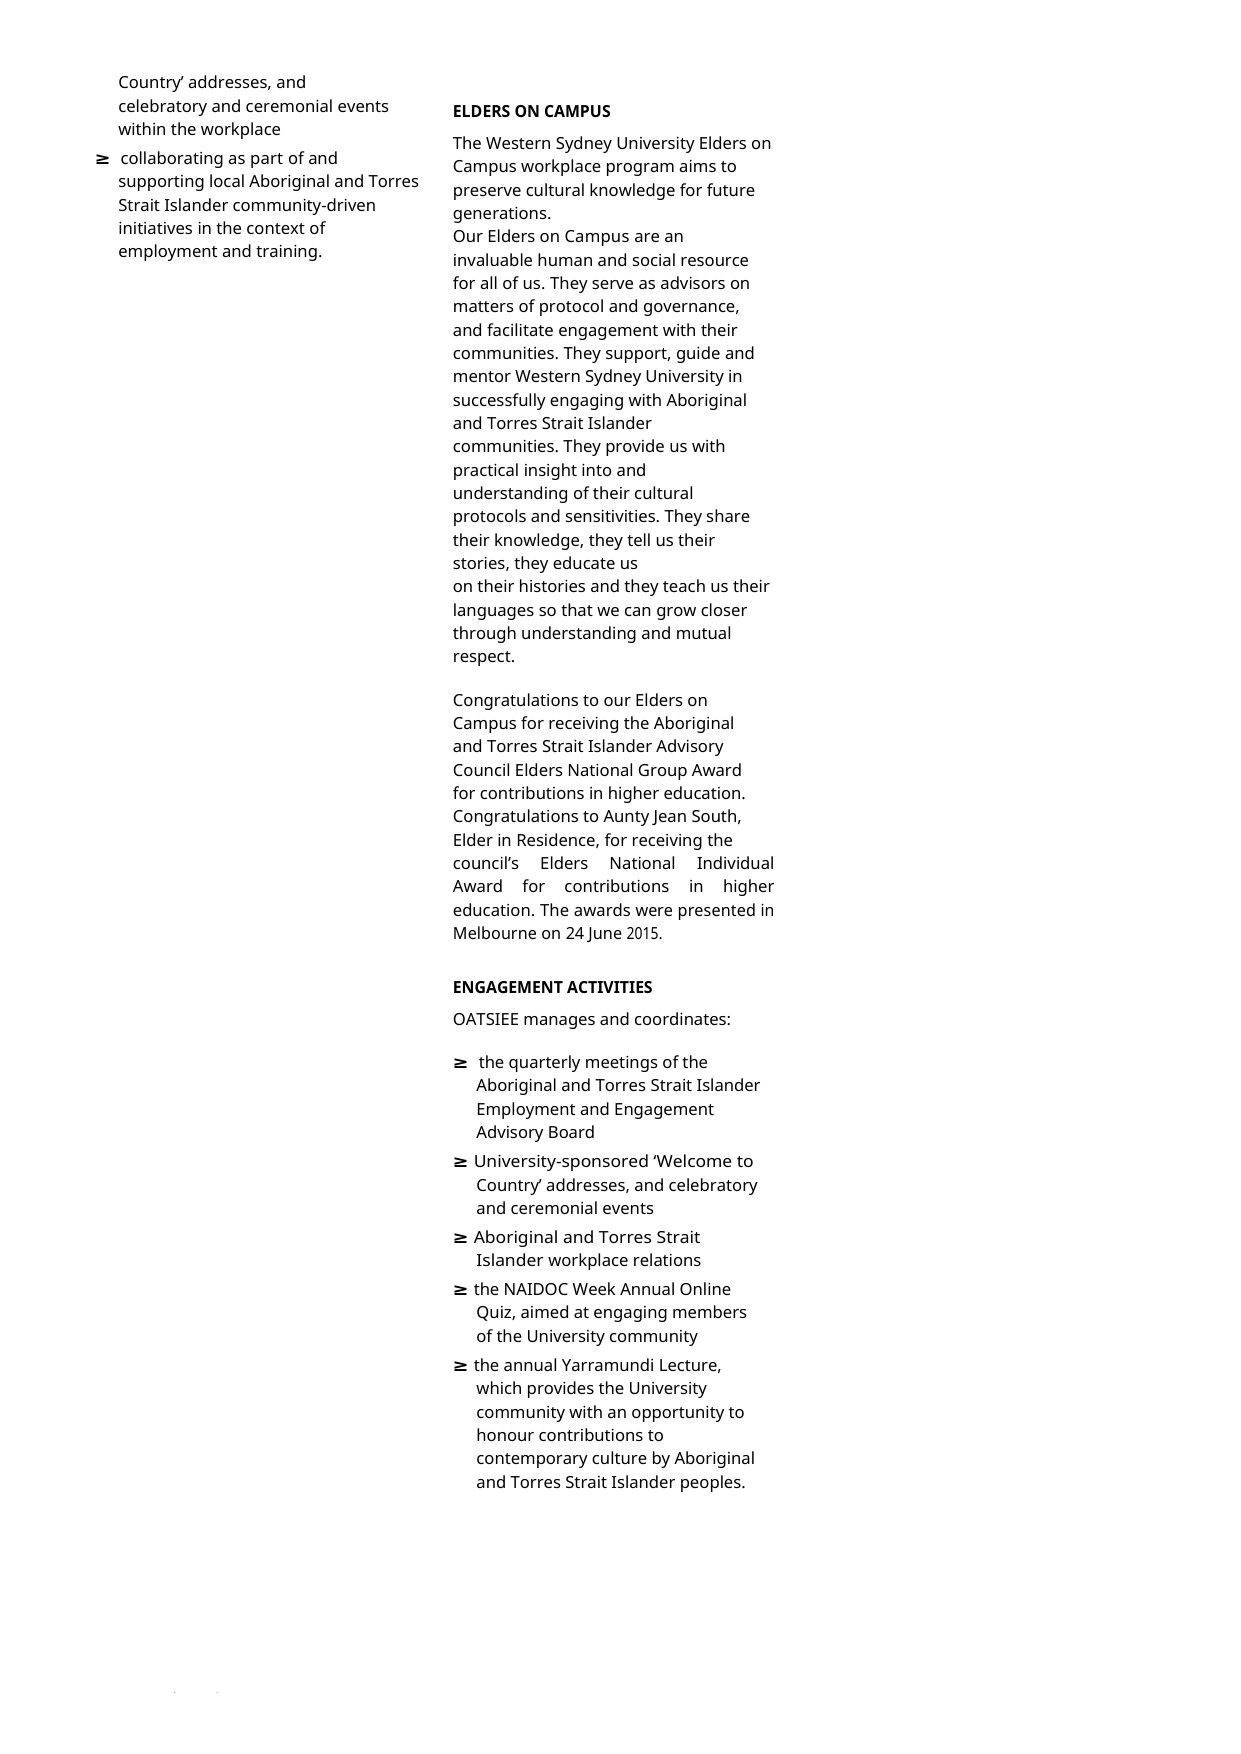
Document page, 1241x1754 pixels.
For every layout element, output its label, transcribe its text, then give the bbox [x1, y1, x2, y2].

text celebratory and ceremonial events within the workplace [118, 94, 422, 140]
text on their histories and they teach us their languages so that we can grow closer through understanding and mutual respect. [453, 575, 774, 668]
text ≥ the annual Yarramundi Lecture, which provides the University community with an opportunity to honour contributions to contemporary culture by Aboriginal and Torres Strait Islander peoples. [452, 1353, 771, 1493]
text ≥ Aboriginal and Torres Strait Islander workplace relations [452, 1226, 724, 1271]
text ≥ collaborating as part of and supporting local Aboriginal and Torres Strait Islander community-driven initiatives in the context of employment and training. [94, 147, 427, 263]
text Our Elders on Campus are an invaluable human and social resource for all of us. They serve as advisors on matters of protocol and governance, and facilitate engagement with their communities. They support, guide and mentor Western Sydney University in successfully engaging with Aboriginal and Torres Strait Islander communities. They provide us with practical insight into and [453, 225, 761, 481]
text ≥ the quarterly meetings of the Aboriginal and Torres Strait Islander Employment and Engagement Advisory Board [452, 1051, 774, 1143]
text ≥ the NAIDOC Week Annual Online Quiz, aimed at engaging members of the University community [452, 1278, 757, 1347]
text ≥ University-sponsored ‘Welcome to Country’ addresses, and celebratory and ceremonial events [452, 1150, 774, 1219]
text The Western Sydney University Elders on Campus workplace program aims to preserve cultural knowledge for future generations. [453, 132, 776, 224]
text council’s Elders National Individual Award for contributions in higher education. The awards were presented in Melbourne on 24 June 2015. [453, 852, 774, 944]
text Congratulations to our Elders on Campus for receiving the Aboriginal and Torres Strait Islander Advisory Council Elders National Group Award for contributions in higher education. Congratulations to Aunty Jean South, Elder in Residence, for receiving the [453, 688, 760, 851]
subtitle ENGAGEMENT ACTIVITIES [453, 976, 757, 998]
text OATSIEE manages and coordinates: [453, 1007, 757, 1030]
text understanding of their cultural protocols and sensitivities. They share their knowledge, they tell us their stories, they educate us [453, 482, 770, 574]
subtitle ELDERS ON CAMPUS [453, 100, 757, 123]
